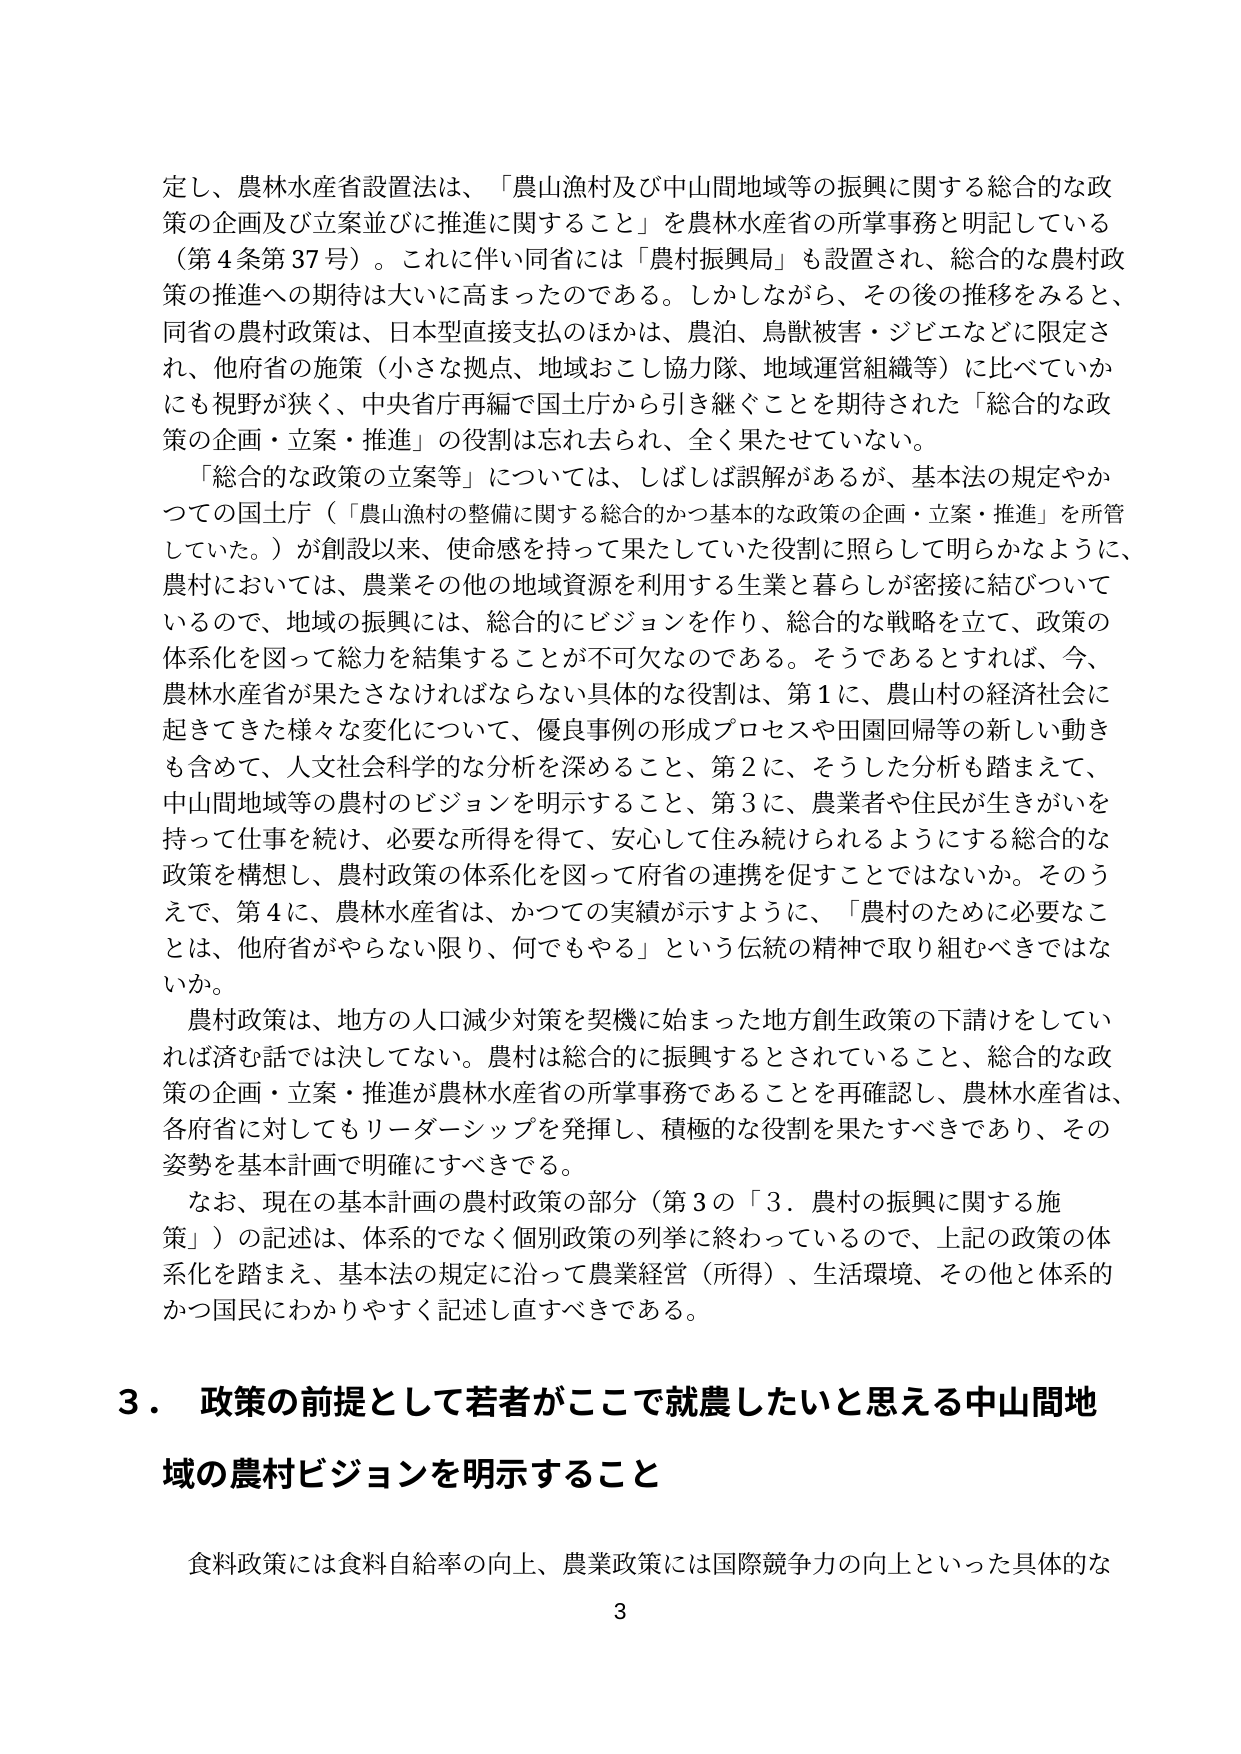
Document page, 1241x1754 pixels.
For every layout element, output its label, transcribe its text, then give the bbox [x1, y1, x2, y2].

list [162, 167, 1128, 457]
list 政策の前提として若者がここで就農したいと思える中山間地域の農村ビジョンを明示すること [112, 1363, 1128, 1508]
list 農村政策は、地方の人口減少対策を契機に始まった地方創生政策の下請けをしていれば済む話では決してない。農村は総合的に振興するとされていること、総合的な政策の企画・立案・推進が農林水産省の所掌事務であることを再確認し、農林水産省は、各府省に対してもリーダーシップを発揮し、積極的な役割を果たすべきであり、その姿勢を基本計画で明確にすべきでる。 [162, 1001, 1128, 1182]
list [162, 1544, 1128, 1581]
list 「総合的な政策の立案等」については、しばしば誤解があるが、基本法の規定やかつての国土庁（「農山漁村の整備に関する総合的かつ基本的な政策の企画・立案・推進」を所管していた。）が創設以来、使命感を持って果たしていた役割に照らして明らかなように、農村においては、農業その他の地域資源を利用する生業と暮らしが密接に結びついているので、地域の振興には、総合的にビジョンを作り、総合的な戦略を立て、政策の体系化を図って総力を結集することが不可欠なのである。そうであるとすれば、今、農林水産省が果たさなければならない具体的な役割は、第1に、農山村の経済社会に起きてきた様々な変化について、優良事例の形成プロセスや田園回帰等の新しい動きも含めて、人文社会科学的な分析を深めること、第２に、そうした分析も踏まえて、中山間地域等の農村のビジョンを明示すること、第３に、農業者や住民が生きがいを持って仕事を続け、必要な所得を得て、安心して住み続けられるようにする総合的な政策を構想し、農村政策の体系化を図って府省の連携を促すことではないか。そのうえで、第4に、農林水産省は、かつての実績が示すように、「農村のために必要なことは、他府省がやらない限り、何でもやる」という伝統の精神で取り組むべきではないか。 [162, 457, 1128, 1001]
list なお、現在の基本計画の農村政策の部分（第3の「３．農村の振興に関する施策」）の記述は、体系的でなく個別政策の列挙に終わっているので、上記の政策の体系化を踏まえ、基本法の規定に沿って農業経営（所得）、生活環境、その他と体系的かつ国民にわかりやすく記述し直すべきである。 [162, 1182, 1128, 1327]
